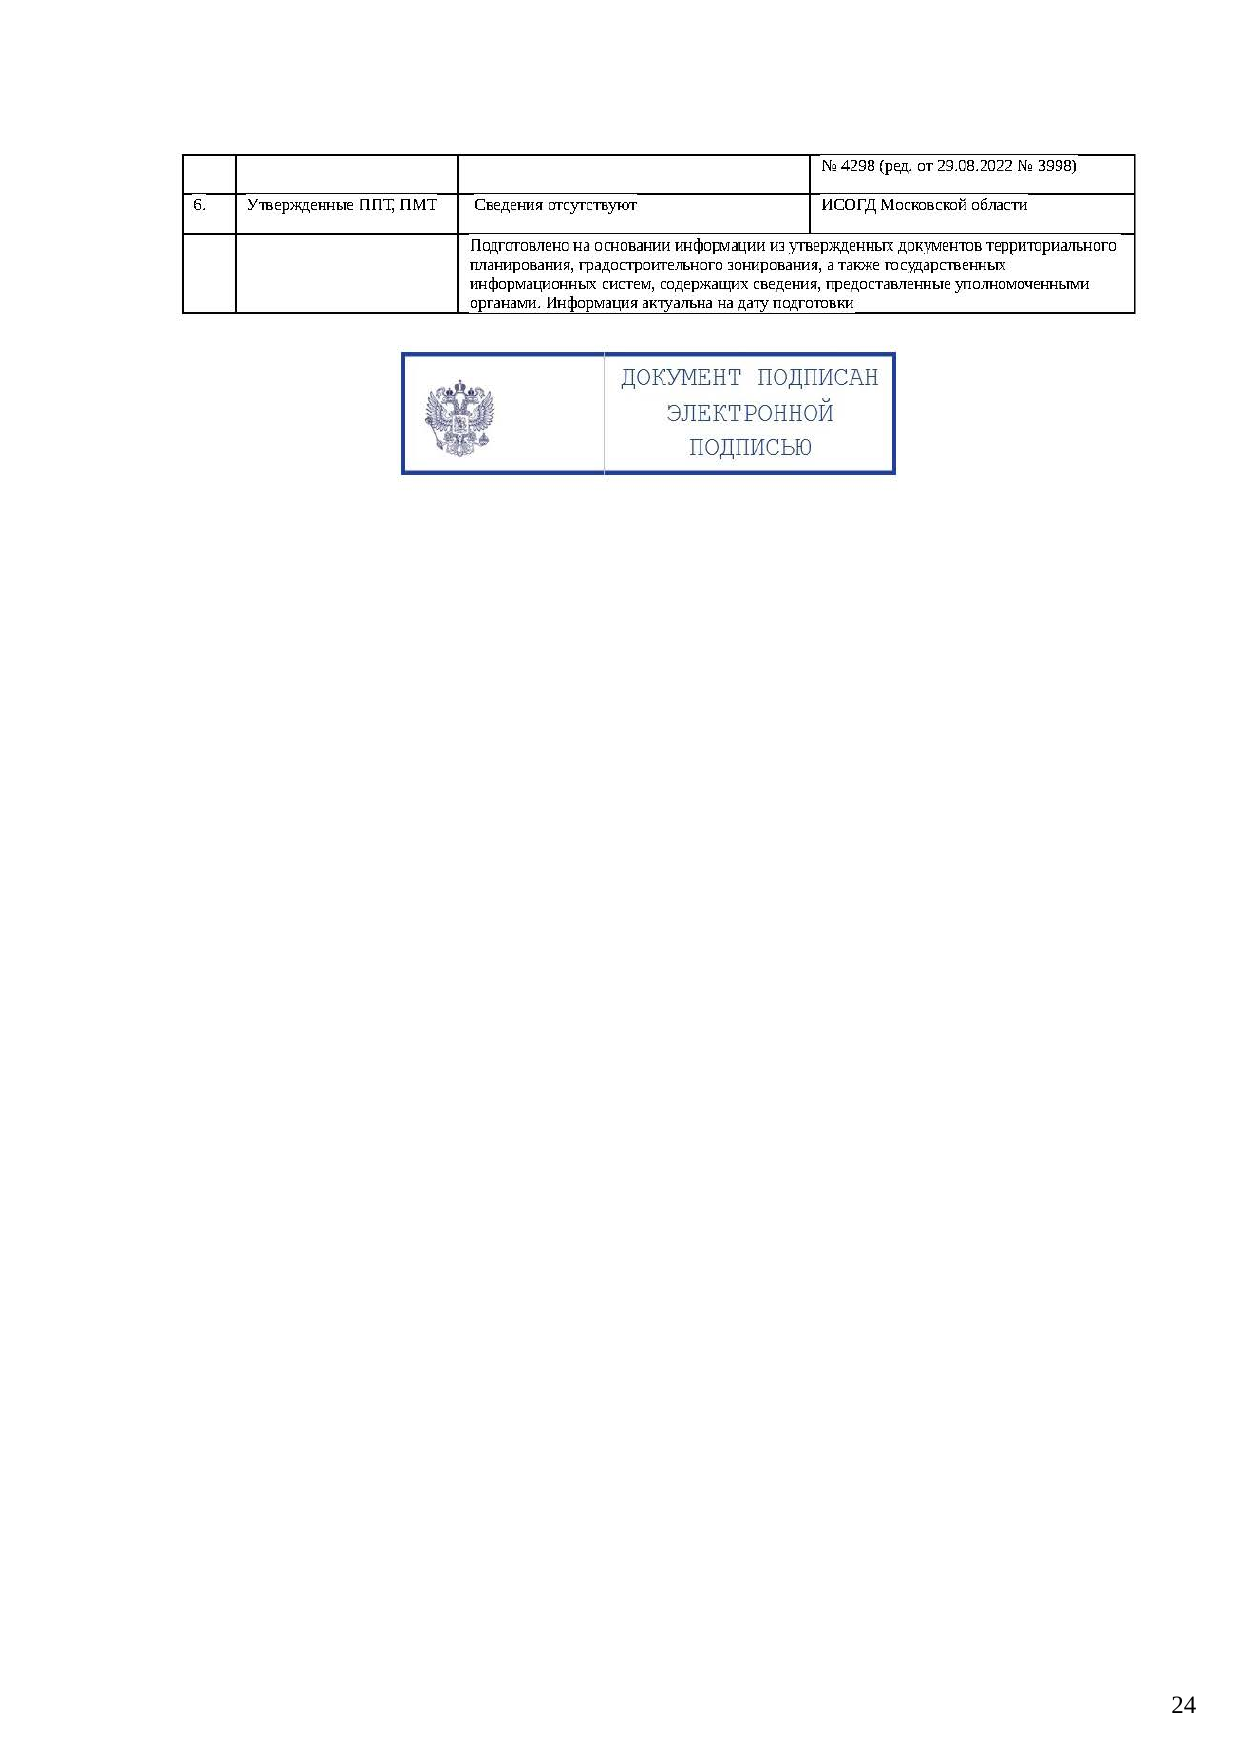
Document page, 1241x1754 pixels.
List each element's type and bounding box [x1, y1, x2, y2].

picture [77, 88, 1192, 1666]
